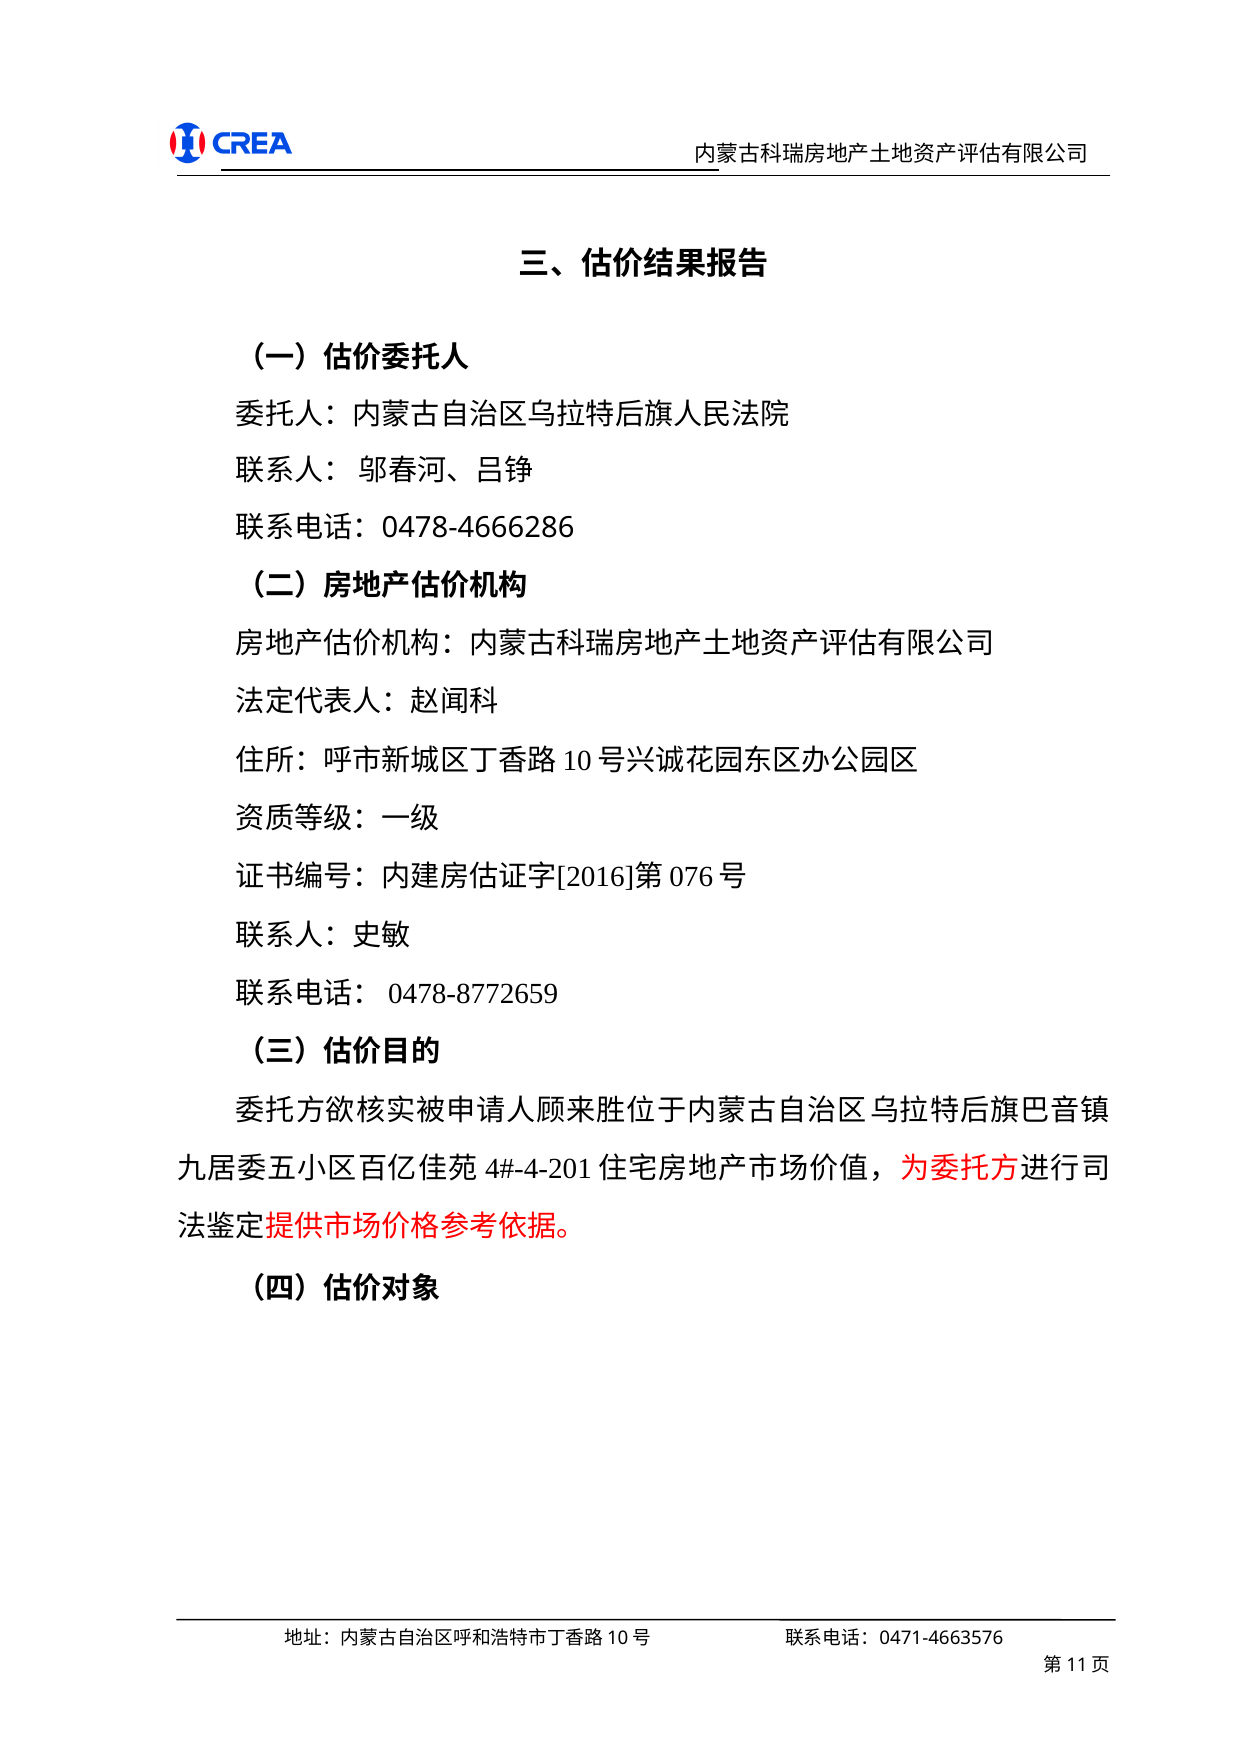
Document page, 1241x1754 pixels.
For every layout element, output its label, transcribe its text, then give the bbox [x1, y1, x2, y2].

subtitle （二）房地产估价机构 [177, 548, 1110, 607]
text 住所：呼市新城区丁香路10号兴诚花园东区办公园区 [177, 723, 1110, 782]
text 联系人：史敏 [177, 898, 1110, 957]
subtitle （三）估价目的 [177, 1015, 1110, 1073]
subtitle 三、估价结果报告 [177, 224, 1110, 287]
text 联系电话： 0478-8772659 [177, 957, 1110, 1015]
text 联系电话：0478-4666286 [177, 492, 1110, 548]
text 房地产估价机构：内蒙古科瑞房地产土地资产评估有限公司 [177, 607, 1110, 665]
text 联系人： 邬春河、吕铮 [177, 436, 1110, 492]
text 委托人：内蒙古自治区乌拉特后旗人民法院 [177, 379, 1110, 436]
text 委托方欲核实被申请人顾来胜位于内蒙古自治区乌拉特后旗巴音镇九居委五小区百亿佳苑4#-4-201住宅房地产市场价值，为委托方进行司法鉴定提供市场价格参考依据。 [177, 1073, 1110, 1248]
subtitle （四）估价对象 [177, 1248, 1110, 1311]
text 资质等级：一级 [177, 782, 1110, 840]
picture [155, 114, 299, 168]
text 法定代表人：赵闻科 [177, 665, 1110, 723]
subtitle （一）估价委托人 [177, 321, 1067, 379]
text 证书编号：内建房估证字[2016]第076号 [177, 840, 1110, 898]
